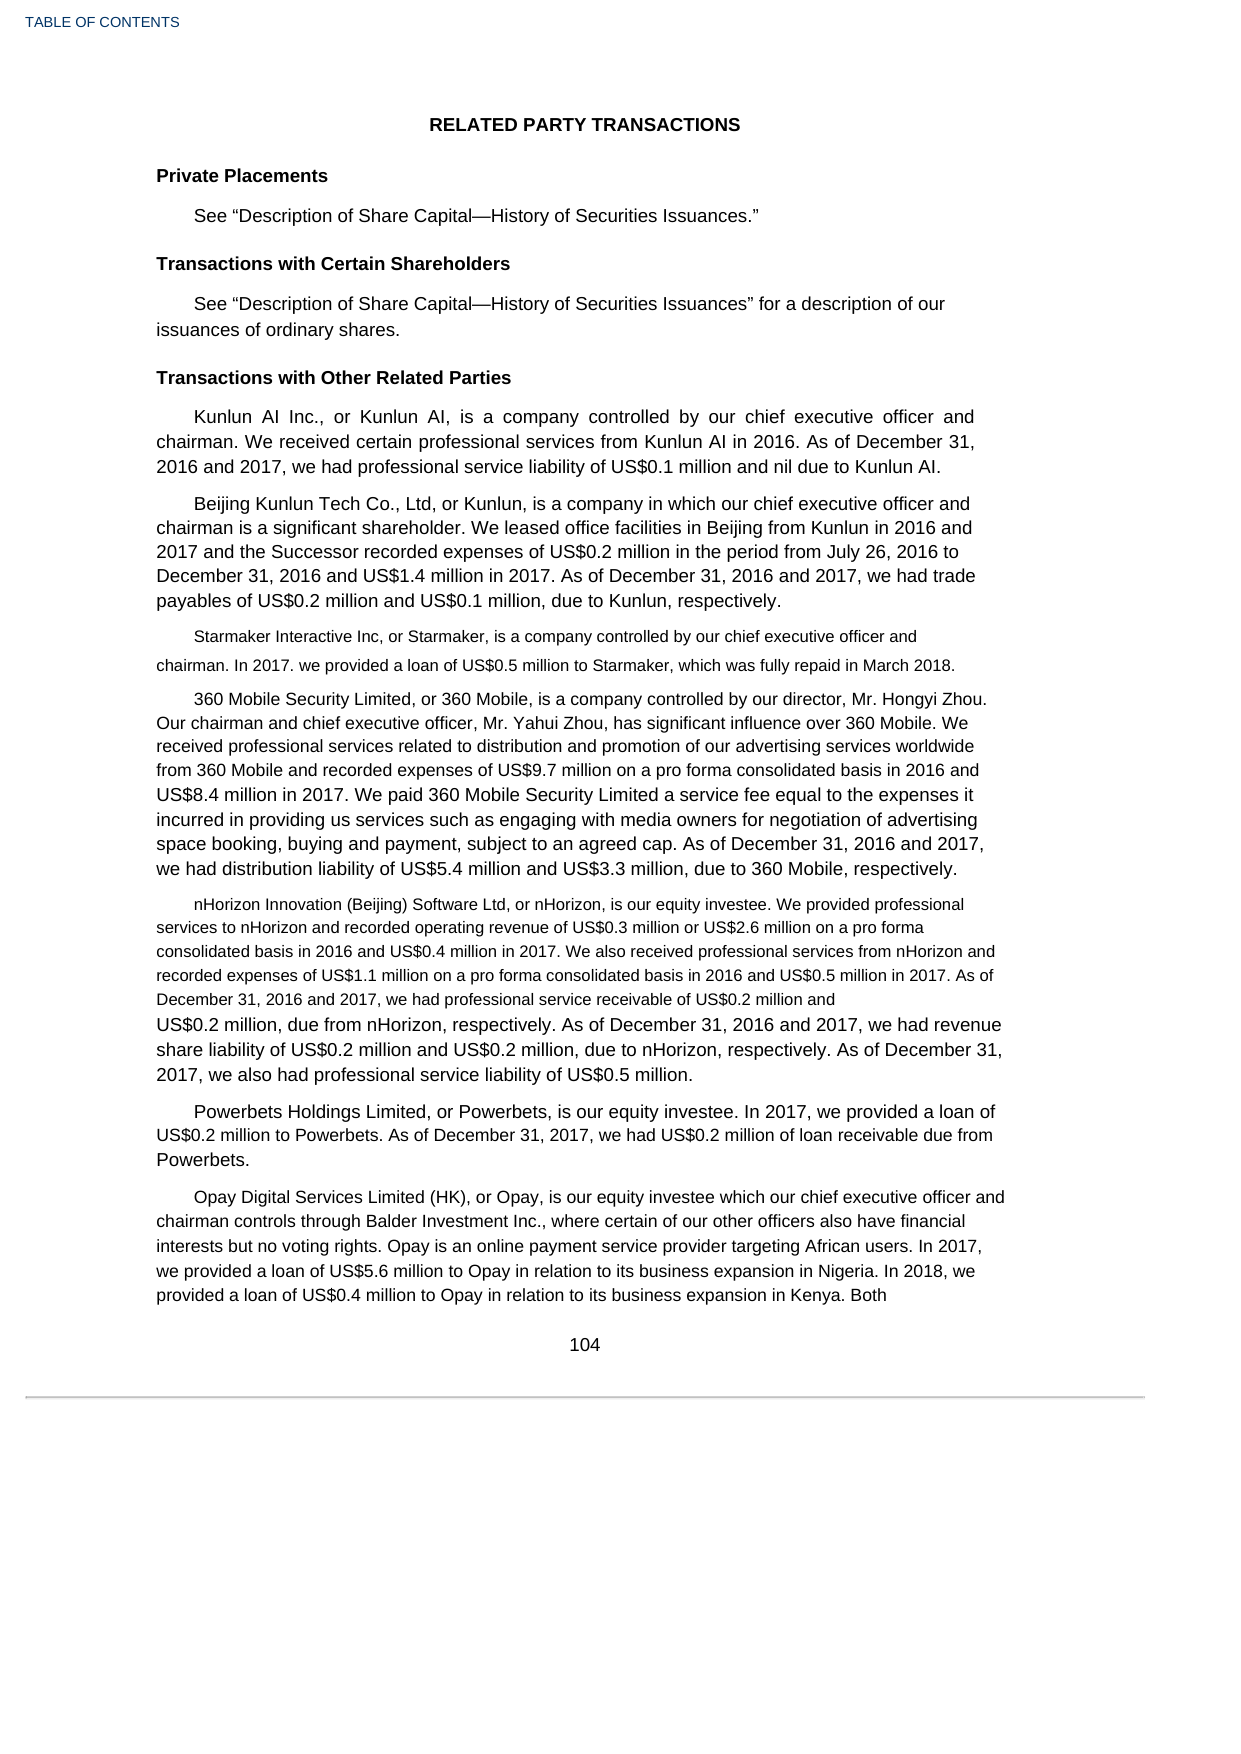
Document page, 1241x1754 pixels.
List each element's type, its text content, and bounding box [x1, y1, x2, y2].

text Private Placements [156, 164, 1090, 186]
text Powerbets Holdings Limited, or Powerbets, is our equity investee. In 2017, we provided a loan of [194, 1101, 1090, 1122]
text See “Description of Share Capital—History of Securities Issuances” for a description of our issuances of ordinary shares. [156, 293, 982, 341]
text 360 Mobile Security Limited, or 360 Mobile, is a company controlled by our director, Mr. Hongyi Zhou. Our chairman and chief executive officer, Mr. Yahui Zhou, has significant influence over 360 Mobile. We received professional services related to distribution and promotion of our advertising services worldwide from 360 Mobile and recorded expenses of US$9.7 million on a pro forma consolidated basis in 2016 and [156, 688, 992, 781]
picture [23, 1393, 1146, 1401]
text Starmaker Interactive Inc, or Starmaker, is a company controlled by our chief executive officer and chairman. In 2017. we provided a loan of US$0.5 million to Starmaker, which was fully repaid in March 2018. [156, 627, 988, 674]
text US$0.2 million, due from nHorizon, respectively. As of December 31, 2016 and 2017, we had revenue share liability of US$0.2 million and US$0.2 million, due to nHorizon, respectively. As of December 31, 2017, we also had professional service liability of US$0.5 million. [156, 1013, 1007, 1085]
text Powerbets. [156, 1148, 1090, 1170]
text Kunlun AI Inc., or Kunlun AI, is a company controlled by our chief executive officer and chairman. We received certain professional services from Kunlun AI in 2016. As of December 31, 2016 and 2017, we had professional service liability of US$0.1 million and nil due to Kunlun AI. [156, 405, 976, 477]
text Transactions with Other Related Parties [156, 367, 1090, 388]
text US$0.2 million to Powerbets. As of December 31, 2017, we had US$0.2 million of loan receivable due from [156, 1124, 1090, 1145]
text Beijing Kunlun Tech Co., Ltd, or Kunlun, is a company in which our chief executive officer and chairman is a significant shareholder. We leased office facilities in Beijing from Kunlun in 2016 and 2017 and the Successor recorded expenses of US$0.2 million in the period from July 26, 2016 to December 31, 2016 and US$1.4 million in 2017. As of December 31, 2016 and 2017, we had trade payables of US$0.2 million and US$0.1 million, due to Kunlun, respectively. [156, 492, 1009, 611]
text See “Description of Share Capital—History of Securities Issuances.” [194, 204, 1090, 226]
text TABLE OF CONTENTS [25, 14, 1090, 31]
text 104 [25, 1334, 1144, 1355]
text Opay Digital Services Limited (HK), or Opay, is our equity investee which our chief executive officer and chairman controls through Balder Investment Inc., where certain of our other officers also have financial interests but no voting rights. Opay is an online payment service provider targeting African users. In 2017, we provided a loan of US$5.6 million to Opay in relation to its business expansion in Nigeria. In 2018, we provided a loan of US$0.4 million to Opay in relation to its business expansion in Kenya. Both [156, 1186, 1009, 1306]
text nHorizon Innovation (Beijing) Software Ltd, or nHorizon, is our equity investee. We provided professional services to nHorizon and recorded operating revenue of US$0.3 million or US$2.6 million on a pro forma consolidated basis in 2016 and US$0.4 million in 2017. We also received professional services from nHorizon and recorded expenses of US$1.1 million on a pro forma consolidated basis in 2016 and US$0.5 million in 2017. As of December 31, 2016 and 2017, we had professional service receivable of US$0.2 million and [156, 894, 1005, 1009]
text US$8.4 million in 2017. We paid 360 Mobile Security Limited a service fee equal to the expenses it incurred in providing us services such as engaging with media owners for negotiation of advertising space booking, buying and payment, subject to an agreed cap. As of December 31, 2016 and 2017, we had distribution liability of US$5.4 million and US$3.3 million, due to 360 Mobile, respectively. [156, 784, 994, 879]
text Transactions with Certain Shareholders [156, 253, 1090, 275]
text RELATED PARTY TRANSACTIONS [429, 114, 1090, 136]
